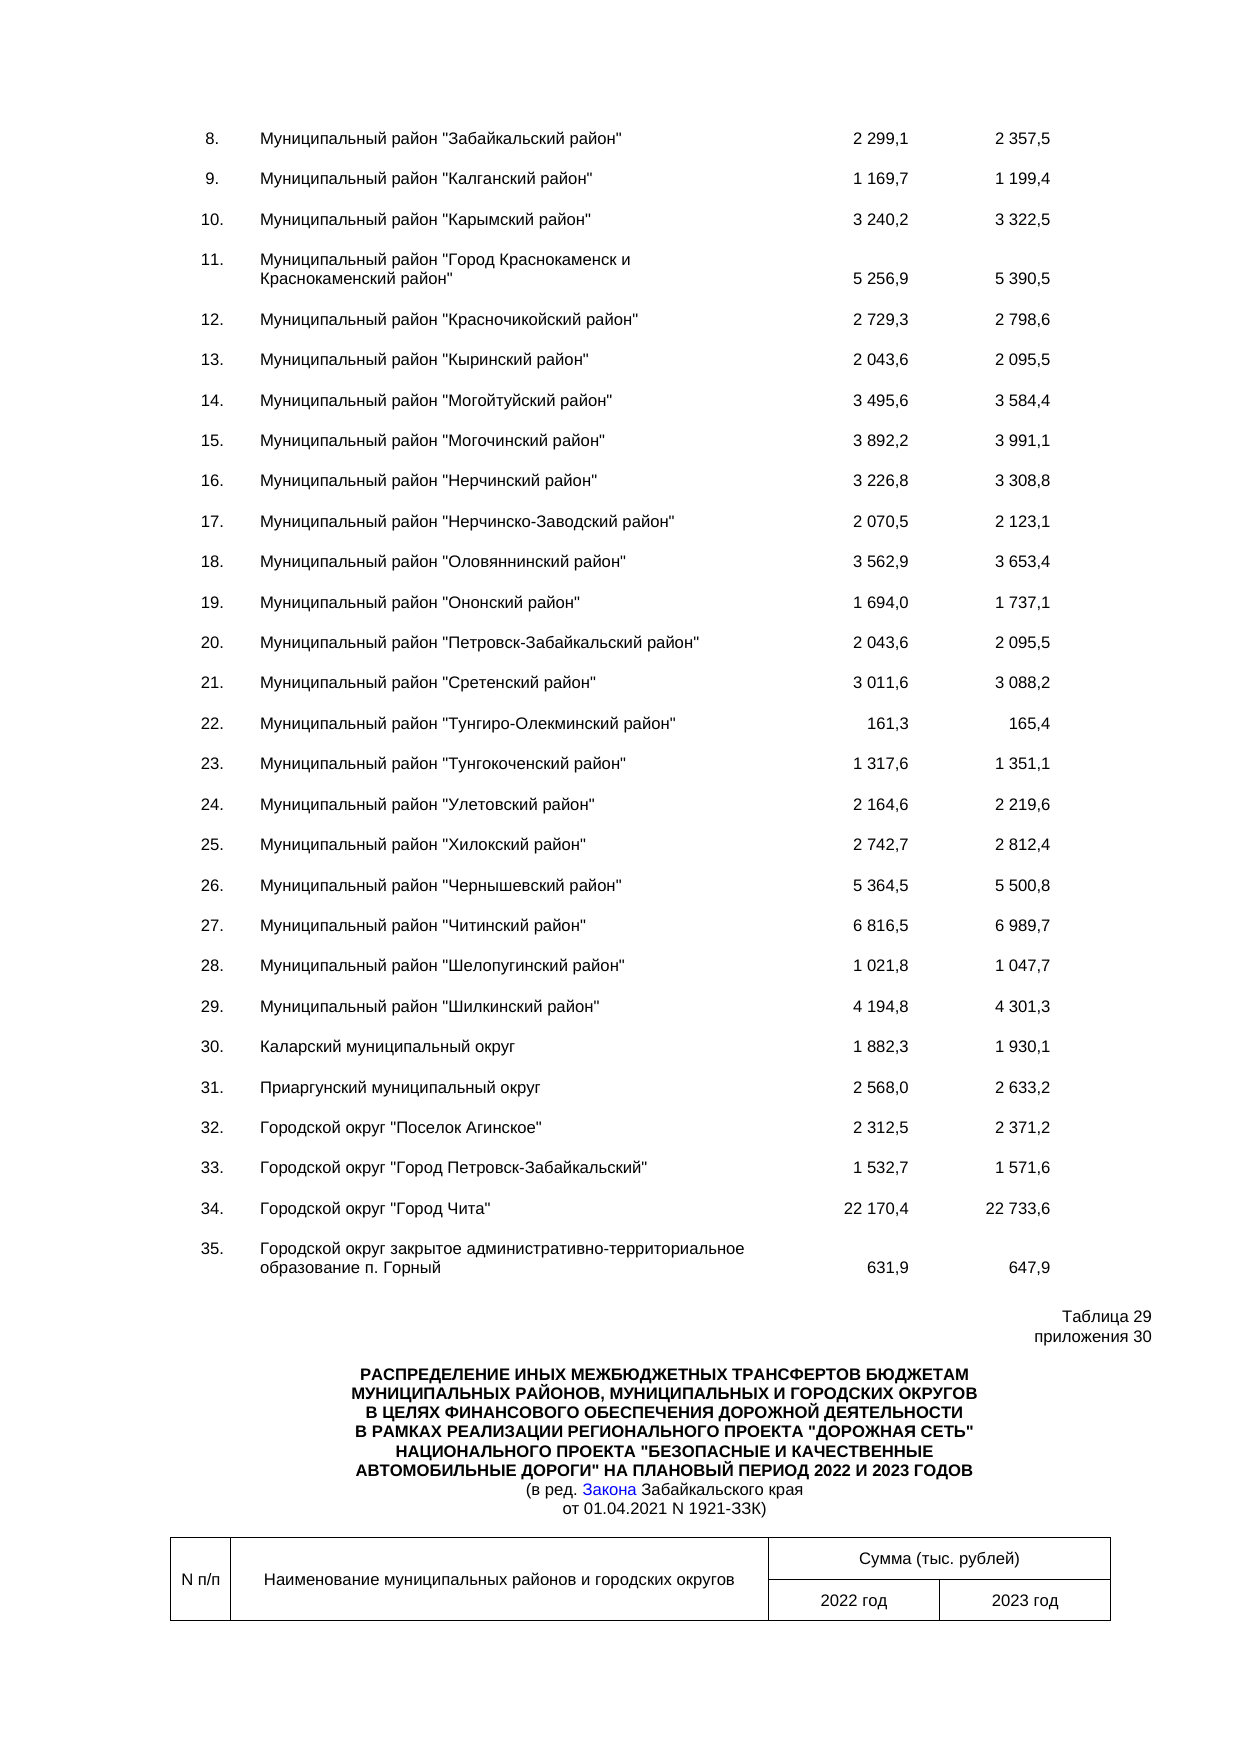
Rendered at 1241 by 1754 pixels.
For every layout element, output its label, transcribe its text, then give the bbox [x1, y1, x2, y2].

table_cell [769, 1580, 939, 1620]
text НАЦИОНАЛЬНОГО ПРОЕКТА "БЕЗОПАСНЫЕ И КАЧЕСТВЕННЫЕ [177, 1441, 1152, 1461]
text приложения 30 [177, 1326, 1152, 1346]
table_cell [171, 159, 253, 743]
text АВТОМОБИЛЬНЫЕ ДОРОГИ" НА ПЛАНОВЫЙ ПЕРИОД 2022 И 2023 ГОДОВ [177, 1461, 1152, 1480]
text от 01.04.2021 N 1921-ЗЗК) [177, 1499, 1152, 1518]
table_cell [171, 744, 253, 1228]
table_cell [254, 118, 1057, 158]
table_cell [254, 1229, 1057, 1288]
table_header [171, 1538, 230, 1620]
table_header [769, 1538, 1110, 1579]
text (в ред. Закона Забайкальского края [177, 1480, 1152, 1499]
text Таблица 29 [177, 1307, 1152, 1326]
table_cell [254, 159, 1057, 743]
text РАСПРЕДЕЛЕНИЕ ИНЫХ МЕЖБЮДЖЕТНЫХ ТРАНСФЕРТОВ БЮДЖЕТАМ [177, 1365, 1152, 1384]
text В ЦЕЛЯХ ФИНАНСОВОГО ОБЕСПЕЧЕНИЯ ДОРОЖНОЙ ДЕЯТЕЛЬНОСТИ [177, 1403, 1152, 1422]
text МУНИЦИПАЛЬНЫХ РАЙОНОВ, МУНИЦИПАЛЬНЫХ И ГОРОДСКИХ ОКРУГОВ [177, 1384, 1152, 1403]
text В РАМКАХ РЕАЛИЗАЦИИ РЕГИОНАЛЬНОГО ПРОЕКТА "ДОРОЖНАЯ СЕТЬ" [177, 1422, 1152, 1441]
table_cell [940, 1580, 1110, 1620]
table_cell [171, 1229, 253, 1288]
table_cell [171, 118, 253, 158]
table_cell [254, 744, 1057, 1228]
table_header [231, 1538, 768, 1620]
